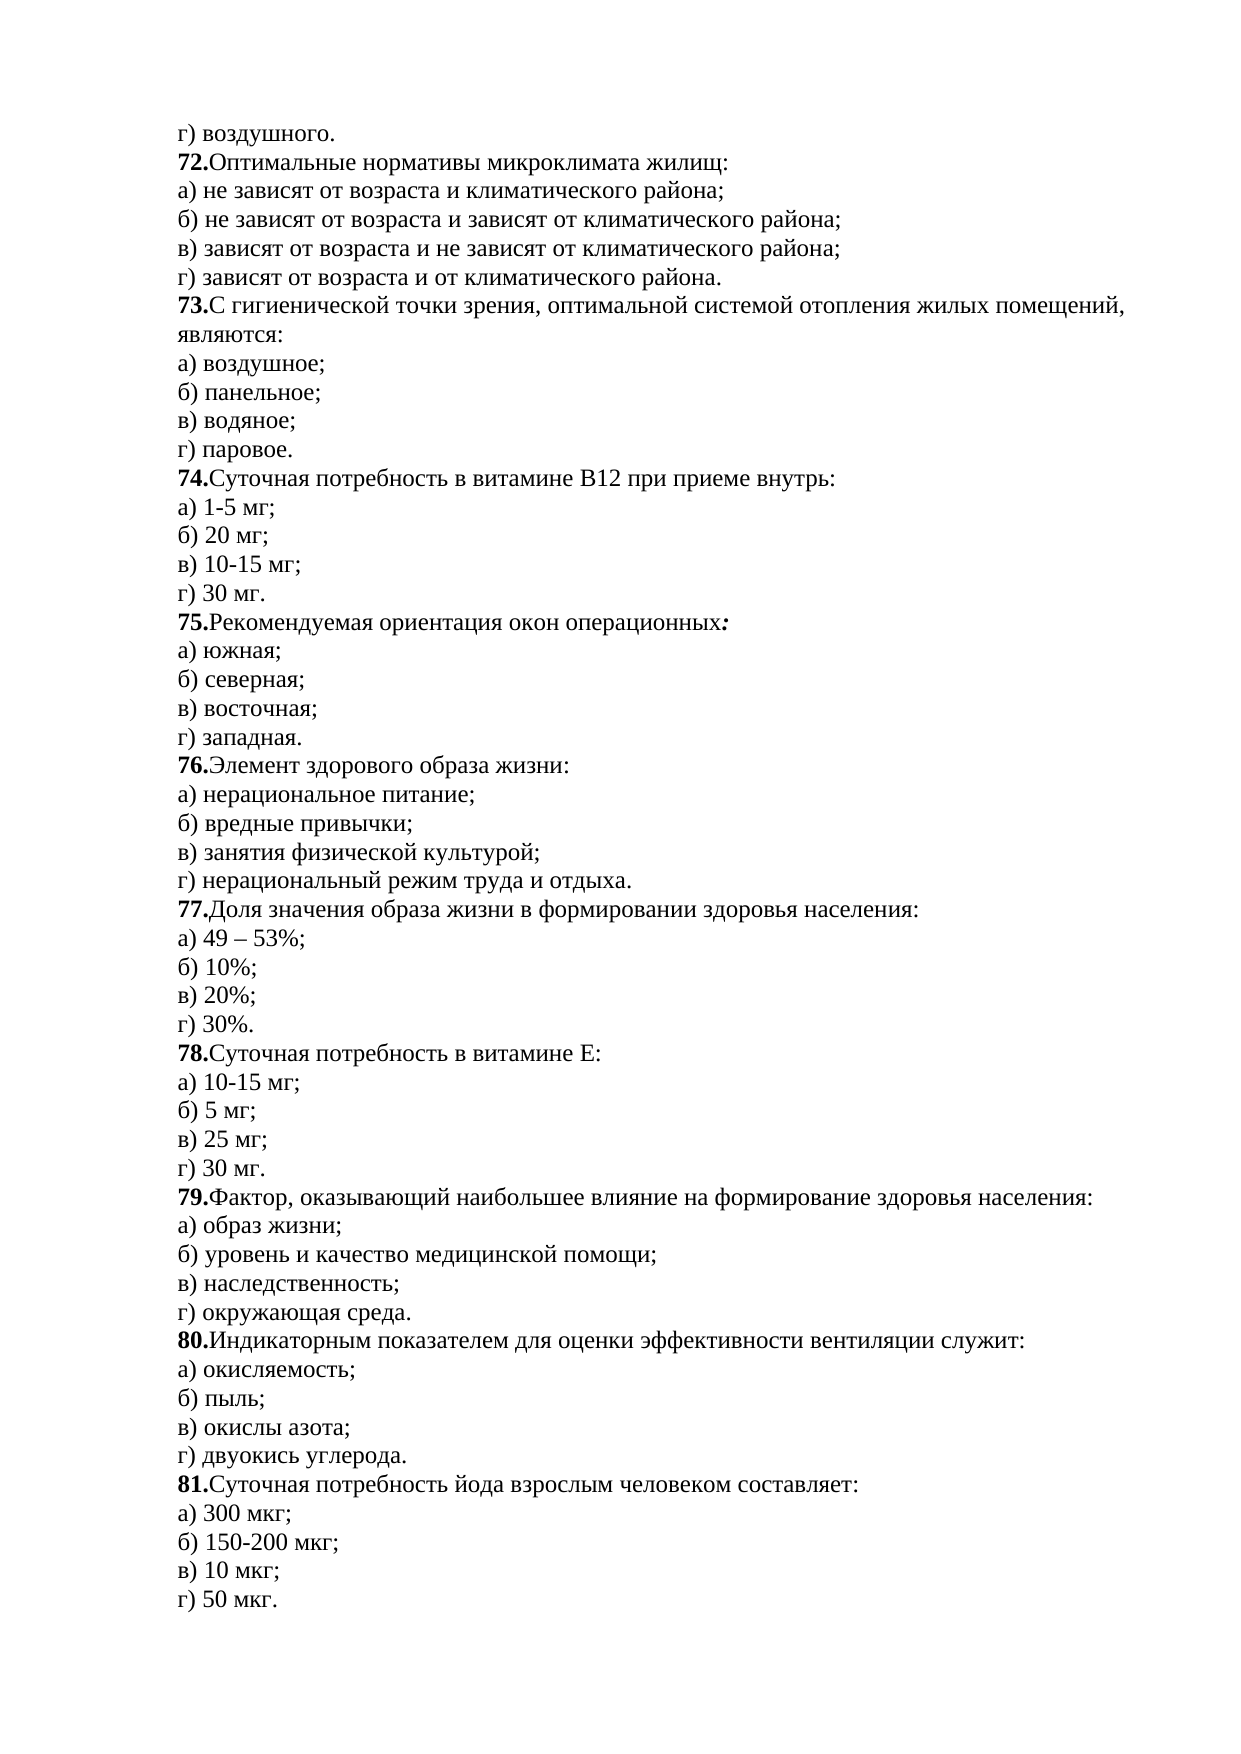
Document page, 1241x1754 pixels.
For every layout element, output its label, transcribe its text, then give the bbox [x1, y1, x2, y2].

text 77.Доля значения образа жизни в формировании здоровья населения: [177, 894, 1152, 923]
text г) 30%. [177, 1009, 1152, 1038]
text а) 10-15 мг; [177, 1067, 1152, 1096]
text б) 5 мг; [177, 1096, 1152, 1124]
text а) южная; [177, 636, 1152, 664]
text 73.С гигиенической точки зрения, оптимальной системой отопления жилых помещений, являются: [177, 291, 1152, 348]
text а) 49 – 53%; [177, 923, 1152, 952]
text а) не зависят от возраста и климатического района; [177, 176, 1152, 204]
text а) воздушное; [177, 348, 1152, 377]
text в) зависят от возраста и не зависят от климатического района; [177, 233, 1152, 262]
text а) нерациональное питание; [177, 779, 1152, 808]
text б) вредные привычки; [177, 808, 1152, 837]
text б) 10%; [177, 952, 1152, 981]
text 78.Суточная потребность в витамине Е: [177, 1038, 1152, 1067]
text б) 20 мг; [177, 521, 1152, 549]
text в) водяное; [177, 406, 1152, 434]
text г) паровое. [177, 434, 1152, 463]
text в) 25 мг; [177, 1124, 1152, 1153]
text в) 10 мкг; [177, 1556, 1152, 1584]
text б) северная; [177, 664, 1152, 693]
text а) 1-5 мг; [177, 492, 1152, 521]
text 75.Рекомендуемая ориентация окон операционных: [177, 607, 1152, 636]
text а) образ жизни; [177, 1211, 1152, 1239]
text 80.Индикаторным показателем для оценки эффективности вентиляции служит: [177, 1326, 1152, 1354]
text г) нерациональный режим труда и отдыха. [177, 866, 1152, 894]
text б) не зависят от возраста и зависят от климатического района; [177, 204, 1152, 233]
text г) западная. [177, 722, 1152, 751]
text а) 300 мкг; [177, 1498, 1152, 1527]
text г) 30 мг. [177, 578, 1152, 607]
text г) 30 мг. [177, 1153, 1152, 1182]
text а) окисляемость; [177, 1354, 1152, 1383]
text г) зависят от возраста и от климатического района. [177, 262, 1152, 291]
text г) 50 мкг. [177, 1584, 1152, 1613]
text г) двуокись углерода. [177, 1441, 1152, 1469]
text 81.Суточная потребность йода взрослым человеком составляет: [177, 1469, 1152, 1498]
text б) уровень и качество медицинской помощи; [177, 1239, 1152, 1268]
text 79.Фактор, оказывающий наибольшее влияние на формирование здоровья населения: [177, 1182, 1152, 1211]
text б) панельное; [177, 377, 1152, 406]
text б) пыль; [177, 1383, 1152, 1412]
text в) наследственность; [177, 1268, 1152, 1297]
text г) окружающая среда. [177, 1297, 1152, 1326]
text г) воздушного. [177, 118, 1152, 147]
text в) 10-15 мг; [177, 549, 1152, 578]
text в) 20%; [177, 981, 1152, 1009]
text в) занятия физической культурой; [177, 837, 1152, 866]
text в) окислы азота; [177, 1412, 1152, 1441]
text б) 150-200 мкг; [177, 1527, 1152, 1556]
text в) восточная; [177, 693, 1152, 722]
text 74.Суточная потребность в витамине В12 при приеме внутрь: [177, 463, 1152, 492]
text 76.Элемент здорового образа жизни: [177, 751, 1152, 779]
text 72.Оптимальные нормативы микроклимата жилищ: [177, 147, 1152, 176]
